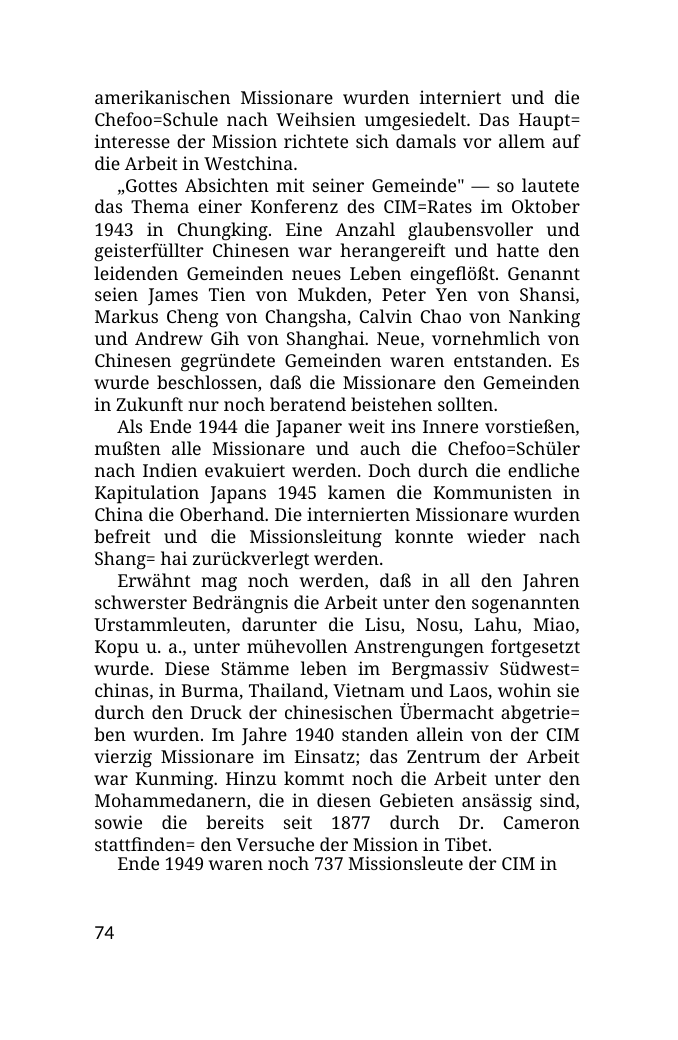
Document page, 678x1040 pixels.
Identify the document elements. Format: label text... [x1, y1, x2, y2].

text amerikanischen Missionare wurden interniert und die Chefoo=Schule nach Weihsien umgesiedelt. Das Haupt= interesse der Mission richtete sich damals vor allem auf die Arbeit in Westchina. [94, 87, 581, 174]
text Ende 1949 waren noch 737 Missionsleute der CIM in [94, 856, 581, 873]
text Erwähnt mag noch werden, daß in all den Jahren schwerster Bedrängnis die Arbeit unter den sogenannten Urstammleuten, darunter die Lisu, Nosu, Lahu, Miao, Kopu u. a., unter mühevollen Anstrengungen fortgesetzt wurde. Diese Stämme leben im Bergmassiv Südwest= chinas, in Burma, Thailand, Vietnam und Laos, wohin sie durch den Druck der chinesischen Übermacht abgetrie= ben wurden. Im Jahre 1940 standen allein von der CIM vierzig Missionare im Einsatz; das Zentrum der Arbeit war Kunming. Hinzu kommt noch die Arbeit unter den Mohammedanern, die in diesen Gebieten ansässig sind, sowie die bereits seit 1877 durch Dr. Cameron stattfinden= den Versuche der Mission in Tibet. [94, 570, 581, 856]
text „Gottes Absichten mit seiner Gemeinde" — so lautete das Thema einer Konferenz des CIM=Rates im Oktober 1943 in Chungking. Eine Anzahl glaubensvoller und geisterfüllter Chinesen war herangereift und hatte den leidenden Gemeinden neues Leben eingeflößt. Genannt seien James Tien von Mukden, Peter Yen von Shansi, Markus Cheng von Changsha, Calvin Chao von Nanking und Andrew Gih von Shanghai. Neue, vornehmlich von Chinesen gegründete Gemeinden waren entstanden. Es wurde beschlossen, daß die Missionare den Gemeinden in Zukunft nur noch beratend beistehen sollten. [94, 174, 581, 416]
text Als Ende 1944 die Japaner weit ins Innere vorstießen, mußten alle Missionare und auch die Chefoo=Schüler nach Indien evakuiert werden. Doch durch die endliche Kapitulation Japans 1945 kamen die Kommunisten in China die Oberhand. Die internierten Missionare wurden befreit und die Missionsleitung konnte wieder nach Shang= hai zurückverlegt werden. [94, 416, 581, 570]
text 74 [94, 923, 114, 943]
